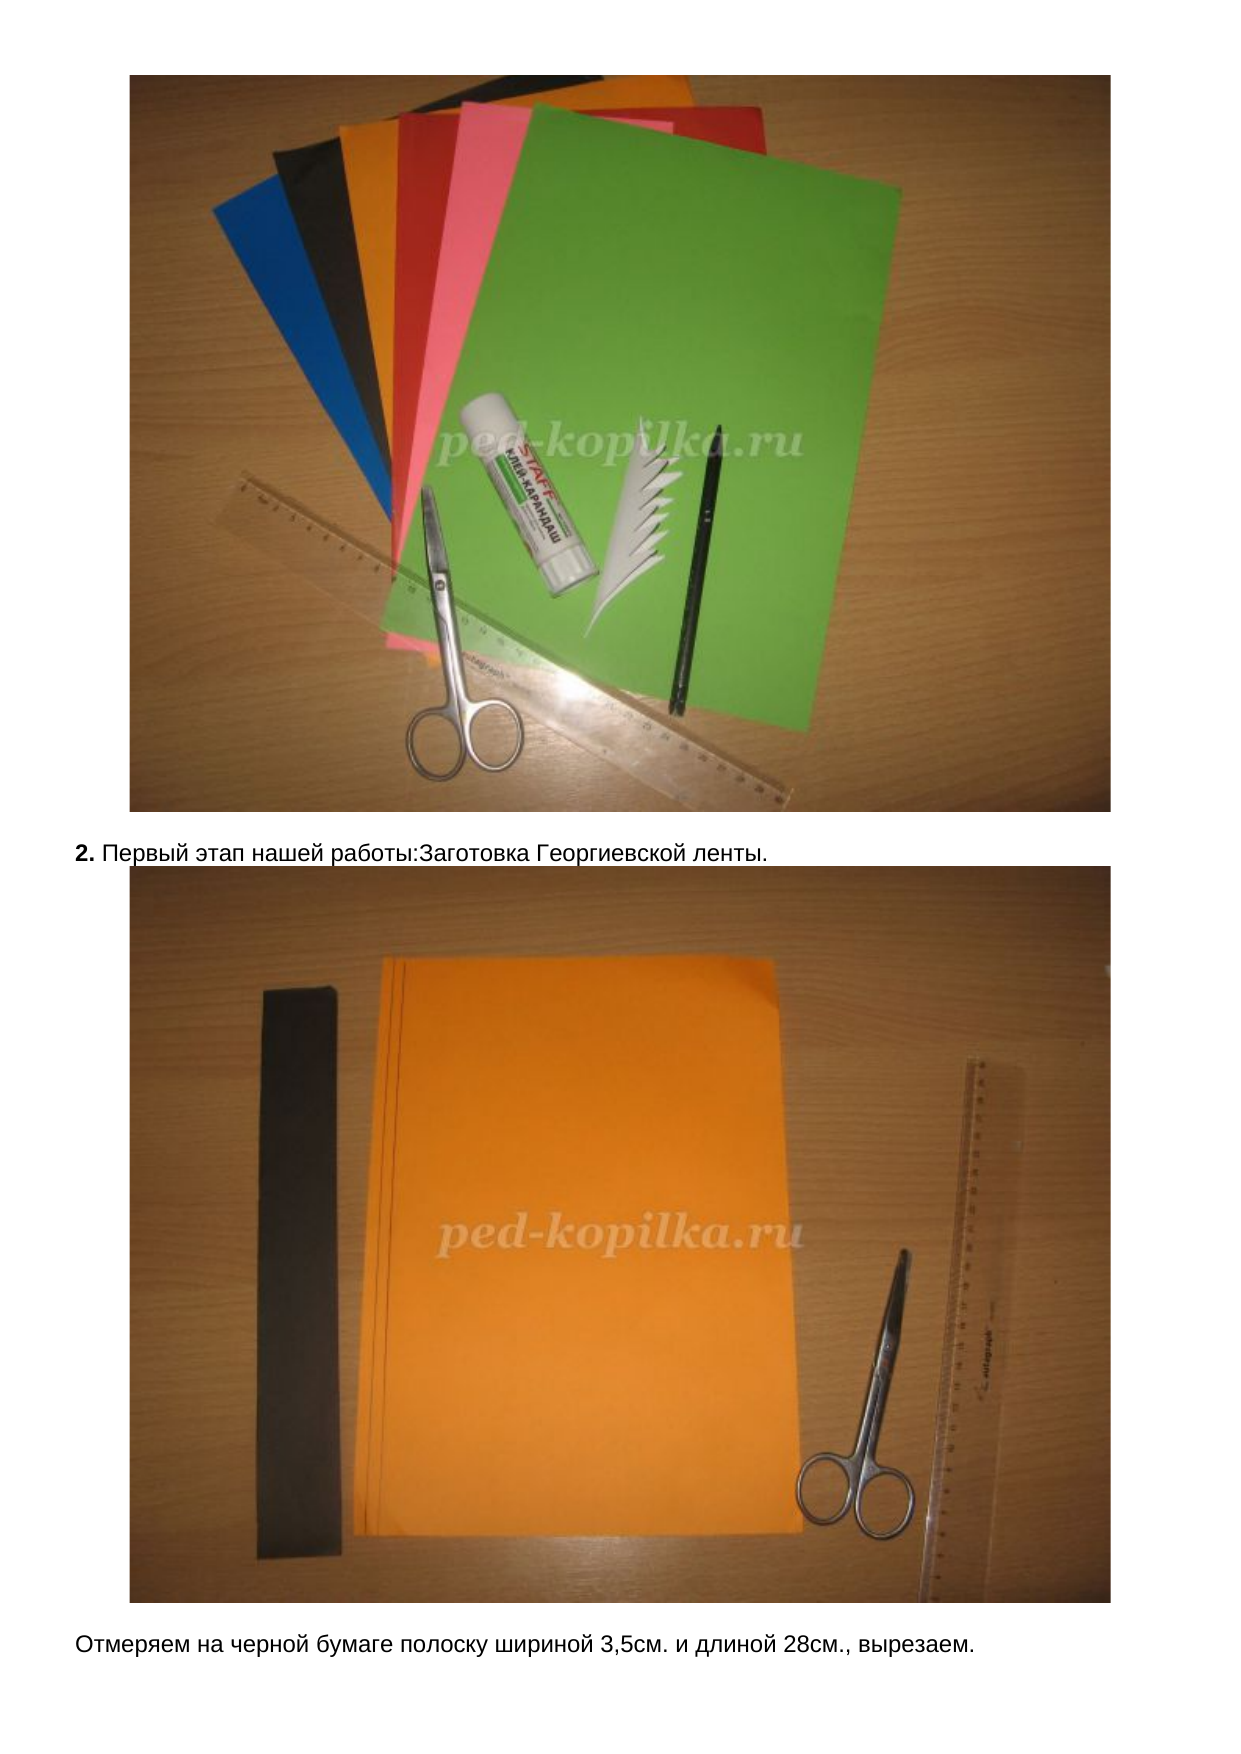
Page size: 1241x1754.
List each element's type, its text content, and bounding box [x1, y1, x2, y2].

text 2. Первый этап нашей работы:Заготовка Георгиевской ленты. [75, 811, 1165, 866]
text Отмеряем на черной бумаге полоску шириной 3,5см. и длиной 28см., вырезаем. [75, 1603, 1165, 1658]
picture [129, 866, 1111, 1603]
picture [129, 75, 1111, 812]
